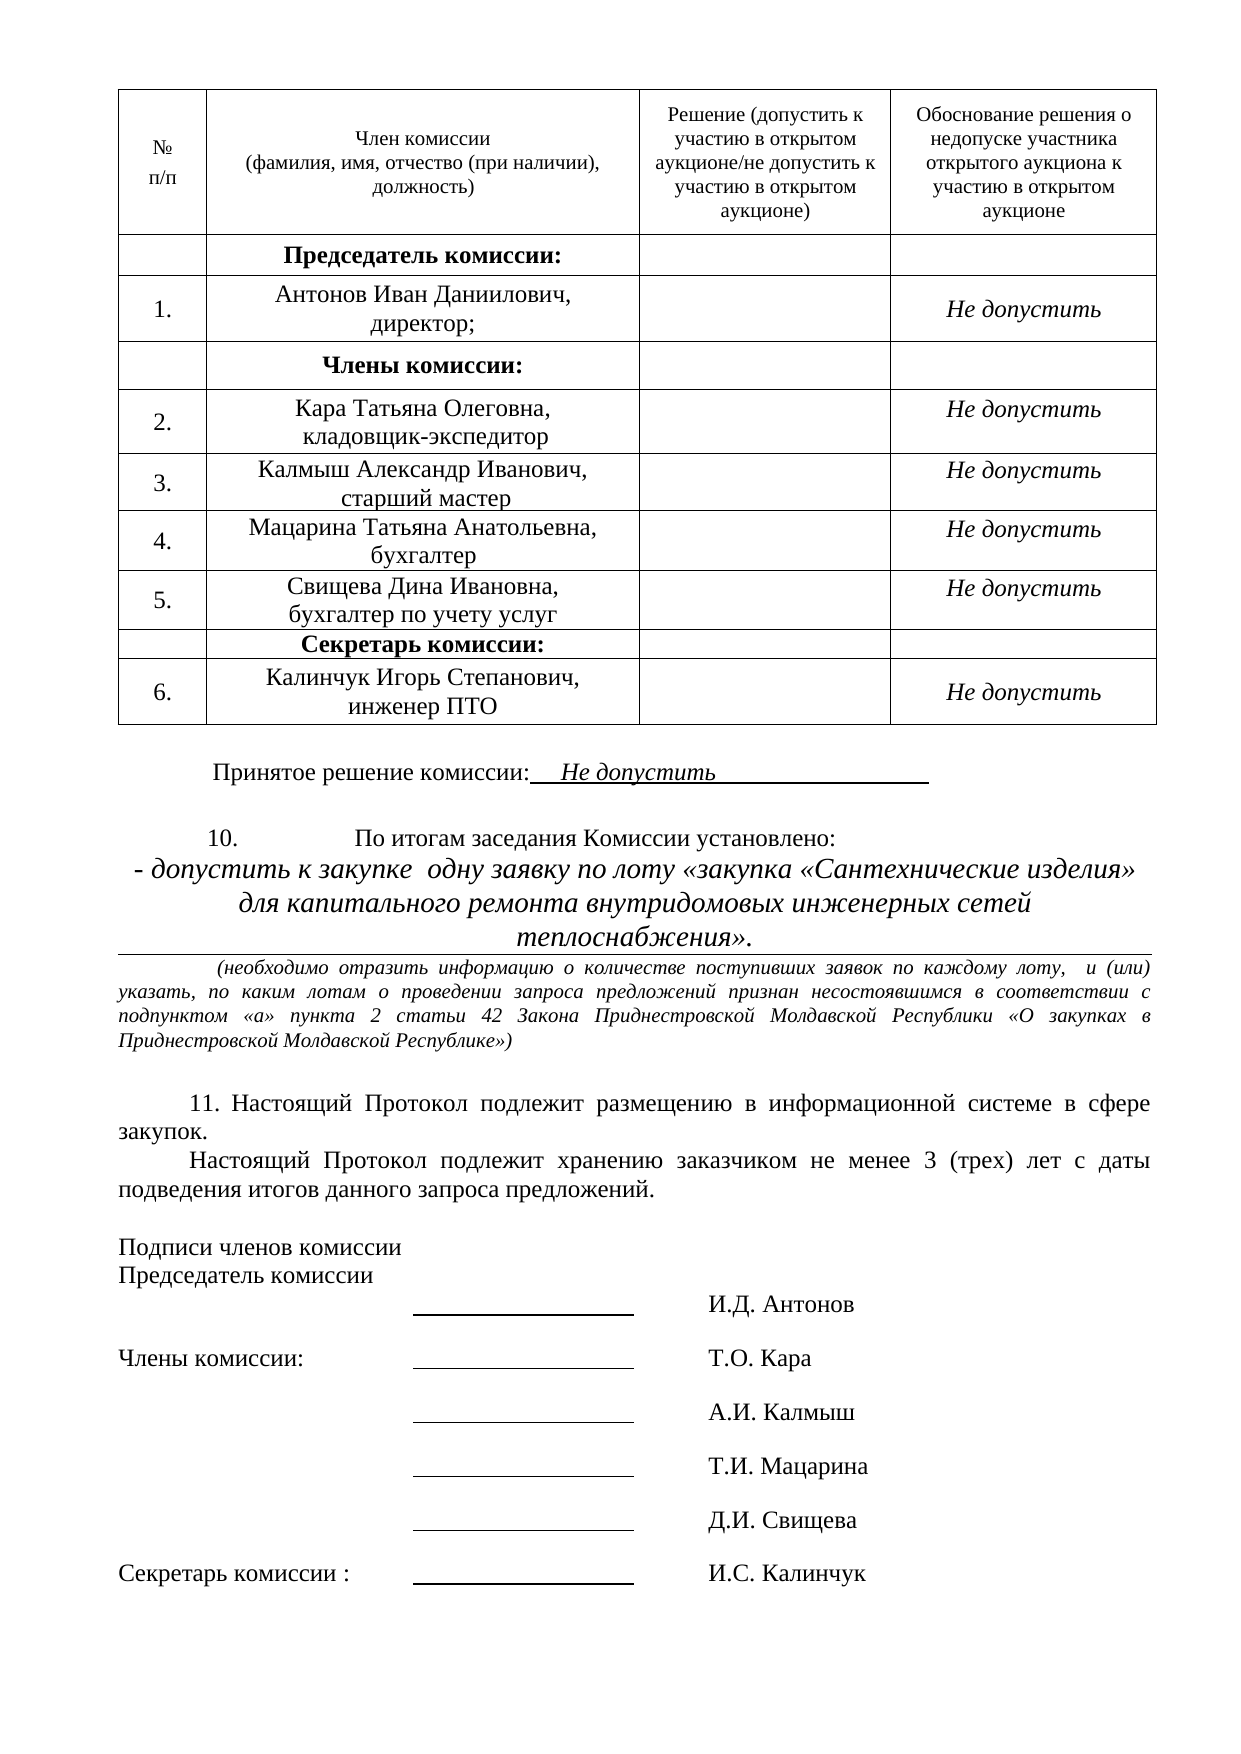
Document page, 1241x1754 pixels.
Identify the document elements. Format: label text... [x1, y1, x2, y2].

table_cell Секретарь комиссии: [207, 630, 639, 658]
table_cell [891, 235, 1156, 275]
table_cell Калмыш Александр Иванович, старший мастер [207, 454, 639, 510]
text Секретарь комиссии : И.С. Калинчук [118, 1558, 1152, 1587]
list Настоящий Протокол подлежит размещению в информационной системе в сфере закупок. [118, 1088, 1152, 1145]
table_cell 5. [119, 571, 206, 628]
table_cell Не допустить [891, 659, 1156, 723]
table_cell [119, 235, 206, 275]
table_header Обоснование решения о недопуске участника открытого аукциона к участию в открытом аукционе [891, 90, 1156, 234]
text Т.И. Мацарина [118, 1451, 1152, 1479]
table_header Член комиссии (фамилия, имя, отчество (при наличии), должность) [207, 90, 639, 234]
table_cell [891, 630, 1156, 658]
table_header Решение (допустить к участию в открытом аукционе/не допустить к участию в открытом аукционе) [640, 90, 890, 234]
table_cell 4. [119, 511, 206, 569]
text Председатель комиссии [118, 1261, 1152, 1289]
table_cell Не допустить [891, 511, 1156, 569]
table_cell Кара Татьяна Олеговна, кладовщик-экспедитор [207, 390, 639, 453]
text - допустить к закупке одну заявку по лоту «закупка «Сантехнические изделия» для капитального ремонта внутридомовых инженерных сетей теплоснабжения». [118, 852, 1152, 954]
table_header № п/п [119, 90, 206, 234]
table_cell [640, 659, 890, 723]
table_cell [640, 235, 890, 275]
table_cell [640, 276, 890, 341]
table_cell Не допустить [891, 276, 1156, 341]
table_cell Не допустить [891, 454, 1156, 510]
table_cell Свищева Дина Ивановна, бухгалтер по учету услуг [207, 571, 639, 628]
text А.И. Калмыш [118, 1397, 1152, 1426]
table_cell Мацарина Татьяна Анатольевна, бухгалтер [207, 511, 639, 569]
table_cell [640, 630, 890, 658]
table_cell Антонов Иван Даниилович, директор; [207, 276, 639, 341]
text Подписи членов комиссии [118, 1232, 1152, 1261]
list По итогам заседания Комиссии установлено: [118, 823, 1152, 852]
text (необходимо отразить информацию о количестве поступивших заявок по каждому лоту, и (или) указать, по каким лотам о проведении запроса предложений признан несостоявшимся в соответствии с подпунктом «а» пункта 2 статьи 42 Закона Приднестровской Молдавской Республики «О закупках в Приднестровской Молдавской Республике») [118, 955, 1152, 1052]
table_cell 3. [119, 454, 206, 510]
table_cell 6. [119, 659, 206, 723]
table_cell Председатель комиссии: [207, 235, 639, 275]
table_cell 2. [119, 390, 206, 453]
table_cell Не допустить [891, 390, 1156, 453]
table_cell Не допустить [891, 571, 1156, 628]
text И.Д. Антонов [118, 1289, 1152, 1318]
table_cell [640, 390, 890, 453]
table_cell [119, 630, 206, 658]
table_cell 1. [119, 276, 206, 341]
text Члены комиссии: Т.О. Кара [118, 1343, 1152, 1372]
table_cell [640, 454, 890, 510]
table_cell [891, 342, 1156, 388]
text Д.И. Свищева [118, 1505, 1152, 1533]
table_cell Члены комиссии: [207, 342, 639, 388]
list Принятое решение комиссии: Не допустить [118, 757, 1152, 786]
table_cell Калинчук Игорь Степанович, инженер ПТО [207, 659, 639, 723]
table_cell [640, 571, 890, 628]
table_cell [640, 342, 890, 388]
table_cell [640, 511, 890, 569]
text Настоящий Протокол подлежит хранению заказчиком не менее 3 (трех) лет с даты подведения итогов данного запроса предложений. [118, 1145, 1152, 1203]
table_cell [119, 342, 206, 388]
